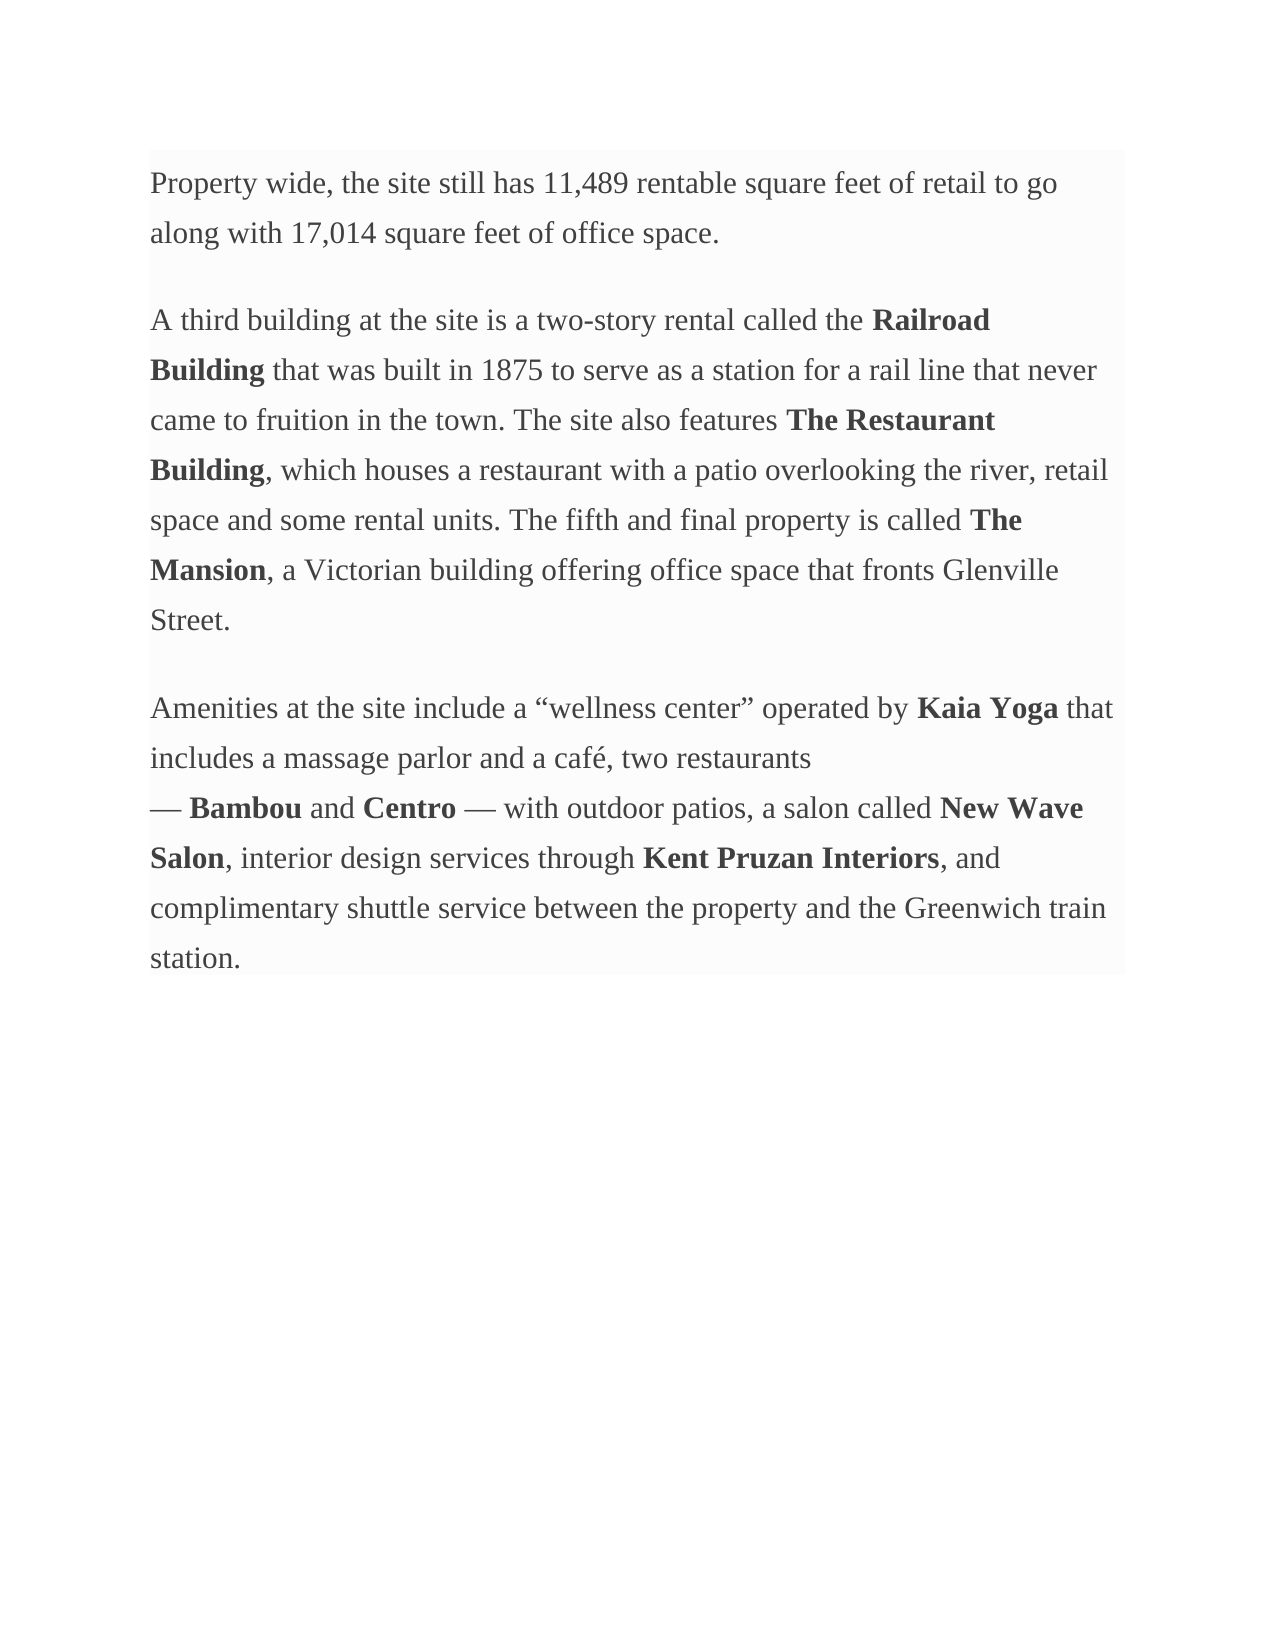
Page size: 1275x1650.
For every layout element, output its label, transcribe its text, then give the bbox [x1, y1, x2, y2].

text Property wide, the site still has 11,489 rentable square feet of retail to go along with 17,014 square feet of office space. [150, 150, 1125, 250]
text A third building at the site is a two-story rental called the Railroad Building that was built in 1875 to serve as a station for a rail line that never came to fruition in the town. The site also features The Restaurant Building, which houses a restaurant with a patio overlooking the river, retail space and some rental units. The fifth and final property is called The Mansion, a Victorian building offering office space that fronts Glenville Street. [150, 287, 1125, 637]
text Amenities at the site include a “wellness center” operated by Kaia Yoga that includes a massage parlor and a café, two restaurants — Bambou and Centro — with outdoor patios, a salon called New Wave Salon, interior design services through Kent Pruzan Interiors, and complimentary shuttle service between the property and the Greenwich train station. [150, 675, 1125, 975]
